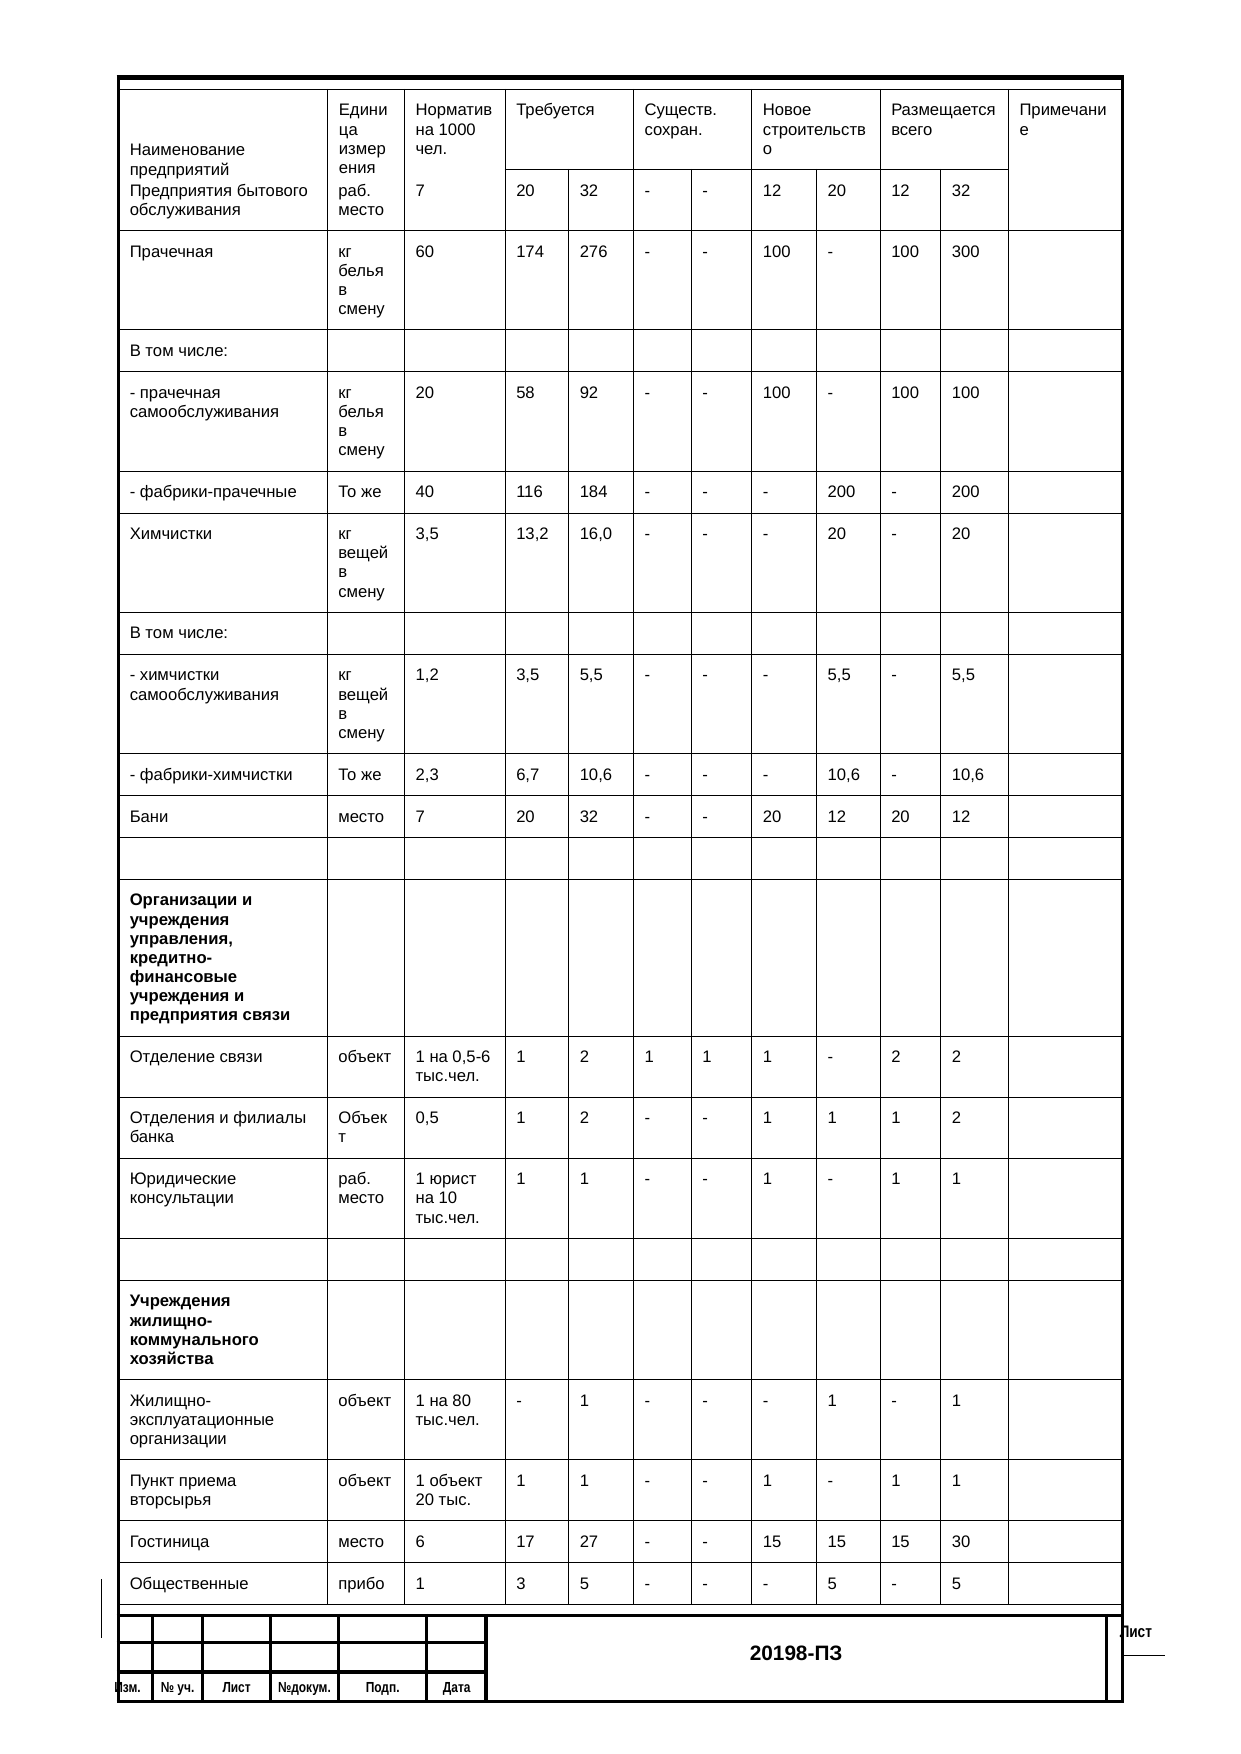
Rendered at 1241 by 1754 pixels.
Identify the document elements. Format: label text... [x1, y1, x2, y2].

table_cell Отделение связи [119, 1037, 327, 1097]
table_cell - фабрики-прачечные [119, 472, 327, 512]
table_cell 1 на 80 тыс.чел. [405, 1380, 505, 1459]
table_cell [1009, 838, 1122, 879]
table_cell [692, 1239, 751, 1280]
table_header Требуется [506, 90, 633, 169]
table_cell [752, 1281, 816, 1379]
table_cell [569, 1239, 633, 1280]
table_cell [881, 838, 940, 879]
table_cell - [817, 1037, 880, 1097]
table_cell 30 [941, 1521, 1008, 1562]
table_cell [634, 613, 691, 654]
table_cell 200 [941, 472, 1008, 512]
table_cell Организации и учреждения управления, кредитно-финансовые учреждения и предприятия связи [119, 880, 327, 1036]
table_cell 100 [752, 231, 816, 329]
table_cell [569, 838, 633, 879]
table_cell Учреждения жилищно-коммунального хозяйства [119, 1281, 327, 1379]
table_cell 20 [506, 796, 568, 837]
table_cell 7 [405, 796, 505, 837]
table_cell 10,6 [569, 754, 633, 795]
table_cell - [634, 1098, 691, 1158]
table_cell 184 [569, 472, 633, 512]
table_cell 1 [752, 1098, 816, 1158]
table_cell 1 [506, 1037, 568, 1097]
table_cell - [752, 472, 816, 512]
table_cell Жилищно-эксплуатационные организации [119, 1380, 327, 1459]
table_cell [119, 838, 327, 879]
table_cell [506, 1281, 568, 1379]
table_cell [817, 880, 880, 1036]
table_cell 12 [881, 170, 940, 230]
table_cell 1 юрист на 10 тыс.чел. [405, 1159, 505, 1238]
table_cell 2 [569, 1037, 633, 1097]
table_cell - [881, 655, 940, 753]
table_cell [1009, 472, 1122, 512]
table_cell 40 [405, 472, 505, 512]
table_cell 17 [506, 1521, 568, 1562]
table_cell [1009, 1460, 1122, 1520]
table_cell То же [328, 472, 404, 512]
table_cell - [692, 655, 751, 753]
table_cell [1009, 231, 1122, 329]
table_cell [634, 330, 691, 371]
table_cell 32 [569, 796, 633, 837]
table_header Существ. сохран. [634, 90, 751, 169]
table_cell [328, 838, 404, 879]
table_cell - фабрики-химчистки [119, 754, 327, 795]
table_cell 20 [817, 170, 880, 230]
table_cell - [692, 231, 751, 329]
table_cell 0,5 [405, 1098, 505, 1158]
table_cell [881, 880, 940, 1036]
table_cell - [692, 372, 751, 471]
table_cell [941, 880, 1008, 1036]
table_cell 12 [752, 170, 816, 230]
table_header Размещается всего [881, 90, 1008, 169]
table_cell [692, 1281, 751, 1379]
table_cell [941, 613, 1008, 654]
table_cell место [328, 1521, 404, 1562]
table_cell кг белья в смену [328, 372, 404, 471]
table_cell [405, 1239, 505, 1280]
table_cell [1009, 655, 1122, 753]
table_cell Пункт приема вторсырья [119, 1460, 327, 1520]
table_cell [506, 330, 568, 371]
table_cell - [634, 655, 691, 753]
table_cell [506, 838, 568, 879]
table_cell [1009, 1380, 1122, 1459]
table_cell 20 [752, 796, 816, 837]
table_cell [817, 613, 880, 654]
table_cell 92 [569, 372, 633, 471]
table_cell 2 [569, 1098, 633, 1158]
table_cell 1 [941, 1159, 1008, 1238]
table_cell - [817, 1460, 880, 1520]
table_cell [941, 1239, 1008, 1280]
table_cell кг белья в смену [328, 231, 404, 329]
table_cell [328, 1239, 404, 1280]
table_cell 100 [881, 372, 940, 471]
table_cell [817, 1281, 880, 1379]
table_cell 1 [881, 1460, 940, 1520]
table_cell 276 [569, 231, 633, 329]
table_cell [1009, 796, 1122, 837]
table_cell 1 [752, 1460, 816, 1520]
table_cell 1 [506, 1159, 568, 1238]
table_cell - [692, 796, 751, 837]
table_cell [405, 613, 505, 654]
table_cell 174 [506, 231, 568, 329]
table_cell 1 [569, 1159, 633, 1238]
table_cell [634, 838, 691, 879]
table_cell [405, 1281, 505, 1379]
table_cell [1009, 613, 1122, 654]
table_cell [405, 880, 505, 1036]
table_cell - [752, 1563, 816, 1604]
table_cell [506, 613, 568, 654]
table_cell - [692, 754, 751, 795]
table_cell место [328, 796, 404, 837]
table_cell [881, 613, 940, 654]
table_header Наименование предприятий [119, 90, 327, 169]
table_header Норматив на 1000 чел. [405, 90, 505, 169]
table_cell [328, 880, 404, 1036]
table_cell 58 [506, 372, 568, 471]
table_cell [817, 838, 880, 879]
table_cell - [634, 1159, 691, 1238]
table_cell - химчистки самообслуживания [119, 655, 327, 753]
table_cell 1 [817, 1380, 880, 1459]
table_header Единица измерения [328, 90, 404, 169]
table_cell [941, 330, 1008, 371]
table_cell - [634, 231, 691, 329]
table_cell В том числе: [119, 330, 327, 371]
table_cell 200 [817, 472, 880, 512]
table_cell [692, 330, 751, 371]
table_cell [1009, 514, 1122, 612]
table_cell [634, 1239, 691, 1280]
table_cell - [881, 1563, 940, 1604]
table_cell [1009, 1037, 1122, 1097]
table_cell 1 [405, 1563, 505, 1604]
table_cell 32 [941, 170, 1008, 230]
table_cell - [692, 1521, 751, 1562]
table_cell объект [328, 1460, 404, 1520]
table_cell 5 [941, 1563, 1008, 1604]
table_cell 2 [941, 1037, 1008, 1097]
table_cell 5,5 [817, 655, 880, 753]
table_cell 12 [941, 796, 1008, 837]
table_cell Объект [328, 1098, 404, 1158]
table_cell [881, 1281, 940, 1379]
table_cell [692, 613, 751, 654]
table_cell - [817, 372, 880, 471]
table_cell 1 объект 20 тыс. [405, 1460, 505, 1520]
table_cell 3,5 [405, 514, 505, 612]
table_cell [752, 613, 816, 654]
table_cell [506, 880, 568, 1036]
table_cell 20 [881, 796, 940, 837]
table_cell 20 [941, 514, 1008, 612]
table_cell [1009, 169, 1122, 230]
table_cell 16,0 [569, 514, 633, 612]
table_cell [817, 1239, 880, 1280]
table_cell Бани [119, 796, 327, 837]
table_cell 10,6 [941, 754, 1008, 795]
table_cell Отделения и филиалы банка [119, 1098, 327, 1158]
table_cell - [634, 472, 691, 512]
table_cell 100 [941, 372, 1008, 471]
table_cell раб. место [328, 169, 404, 230]
table_cell 1,2 [405, 655, 505, 753]
table_cell [1009, 754, 1122, 795]
table_cell [1009, 1563, 1122, 1604]
table_cell 10,6 [817, 754, 880, 795]
table_cell - [692, 1380, 751, 1459]
table_cell 300 [941, 231, 1008, 329]
table_cell - [692, 514, 751, 612]
table_cell - [506, 1380, 568, 1459]
table_cell - [752, 1380, 816, 1459]
table_cell 1 [941, 1460, 1008, 1520]
table_cell 1 [881, 1159, 940, 1238]
table_header Примечание [1009, 90, 1122, 169]
table_cell 32 [569, 170, 633, 230]
table_cell объект [328, 1037, 404, 1097]
table_cell [569, 330, 633, 371]
table_cell 7 [405, 169, 505, 230]
table_cell - [634, 170, 691, 230]
table_cell - [634, 1380, 691, 1459]
table_cell [941, 838, 1008, 879]
table_cell [1009, 1281, 1122, 1379]
table_cell [1009, 372, 1122, 471]
table_cell Химчистки [119, 514, 327, 612]
table_cell [1009, 880, 1122, 1036]
table_cell раб. место [328, 1159, 404, 1238]
table_cell - [634, 514, 691, 612]
table_cell Гостиница [119, 1521, 327, 1562]
table_cell прибор [328, 1563, 404, 1604]
table_cell 5 [817, 1563, 880, 1604]
table_cell Общественные уборные [119, 1563, 327, 1604]
table_cell - [692, 472, 751, 512]
table_cell 20 [405, 372, 505, 471]
table_cell [752, 880, 816, 1036]
table_cell Прачечная [119, 231, 327, 329]
table_cell кг вещей в смену [328, 655, 404, 753]
table_cell [405, 330, 505, 371]
table_cell 1 [817, 1098, 880, 1158]
table_cell [1009, 1521, 1122, 1562]
table_cell - [692, 1563, 751, 1604]
table_cell 1 [752, 1159, 816, 1238]
table_cell 1 [569, 1460, 633, 1520]
table_cell 1 [569, 1380, 633, 1459]
table_cell - [634, 1460, 691, 1520]
table_cell 100 [881, 231, 940, 329]
table_cell [692, 880, 751, 1036]
table_cell 3,5 [506, 655, 568, 753]
table_cell [941, 1281, 1008, 1379]
table_cell 1 [506, 1460, 568, 1520]
table_cell - [817, 231, 880, 329]
table_cell 13,2 [506, 514, 568, 612]
table_cell [569, 880, 633, 1036]
table_cell - [881, 514, 940, 612]
table_cell - [817, 1159, 880, 1238]
table_cell 2 [941, 1098, 1008, 1158]
table_cell [1009, 1239, 1122, 1280]
table_cell [817, 330, 880, 371]
table_cell 1 [752, 1037, 816, 1097]
table_cell - [752, 514, 816, 612]
table_cell 5,5 [941, 655, 1008, 753]
table_cell 6 [405, 1521, 505, 1562]
table_cell [634, 1281, 691, 1379]
table_cell [328, 613, 404, 654]
table_cell - [692, 1159, 751, 1238]
table_cell [569, 1281, 633, 1379]
table_cell - [881, 1380, 940, 1459]
table_cell [1009, 1159, 1122, 1238]
table_cell 1 [506, 1098, 568, 1158]
table_cell 27 [569, 1521, 633, 1562]
table_cell - [881, 754, 940, 795]
table_cell кг вещей в смену [328, 514, 404, 612]
table_cell [752, 1239, 816, 1280]
table_cell - [692, 1460, 751, 1520]
table_cell Юридические консультации [119, 1159, 327, 1238]
table_cell 3 [506, 1563, 568, 1604]
table_cell [881, 1239, 940, 1280]
table_cell - [634, 1521, 691, 1562]
table_cell - [881, 472, 940, 512]
table_header Новое строительство [752, 90, 880, 169]
table_cell - [634, 796, 691, 837]
table_cell Предприятия бытового обслуживания [119, 169, 327, 230]
table_cell 1 [692, 1037, 751, 1097]
table_cell [752, 838, 816, 879]
table_cell 5,5 [569, 655, 633, 753]
table_cell [328, 1281, 404, 1379]
table_cell [405, 838, 505, 879]
table_cell [881, 330, 940, 371]
table_cell 2,3 [405, 754, 505, 795]
table_cell [506, 1239, 568, 1280]
table_cell 12 [817, 796, 880, 837]
table_cell 116 [506, 472, 568, 512]
table_cell - [634, 372, 691, 471]
table_cell [119, 1239, 327, 1280]
table_cell 2 [881, 1037, 940, 1097]
table_cell 1 на 0,5-6 тыс.чел. [405, 1037, 505, 1097]
table_cell [752, 330, 816, 371]
table_cell [569, 613, 633, 654]
table_cell 1 [634, 1037, 691, 1097]
table_cell [328, 330, 404, 371]
table_cell [1009, 330, 1122, 371]
table_cell 15 [881, 1521, 940, 1562]
table_cell - [634, 754, 691, 795]
table_cell 20 [506, 170, 568, 230]
table_cell - [634, 1563, 691, 1604]
table_cell - [752, 655, 816, 753]
table_cell То же [328, 754, 404, 795]
table_cell 15 [752, 1521, 816, 1562]
table_cell объект [328, 1380, 404, 1459]
table_cell 20 [817, 514, 880, 612]
table_cell 6,7 [506, 754, 568, 795]
table_cell В том числе: [119, 613, 327, 654]
table_cell 1 [881, 1098, 940, 1158]
table_cell [692, 838, 751, 879]
table_cell [634, 880, 691, 1036]
table_cell - [692, 170, 751, 230]
table_cell - [752, 754, 816, 795]
table_cell - прачечная самообслуживания [119, 372, 327, 471]
table_cell 5 [569, 1563, 633, 1604]
table_cell 1 [941, 1380, 1008, 1459]
table_cell 60 [405, 231, 505, 329]
table_cell [1009, 1098, 1122, 1158]
table_cell 100 [752, 372, 816, 471]
table_cell - [692, 1098, 751, 1158]
table_cell 15 [817, 1521, 880, 1562]
